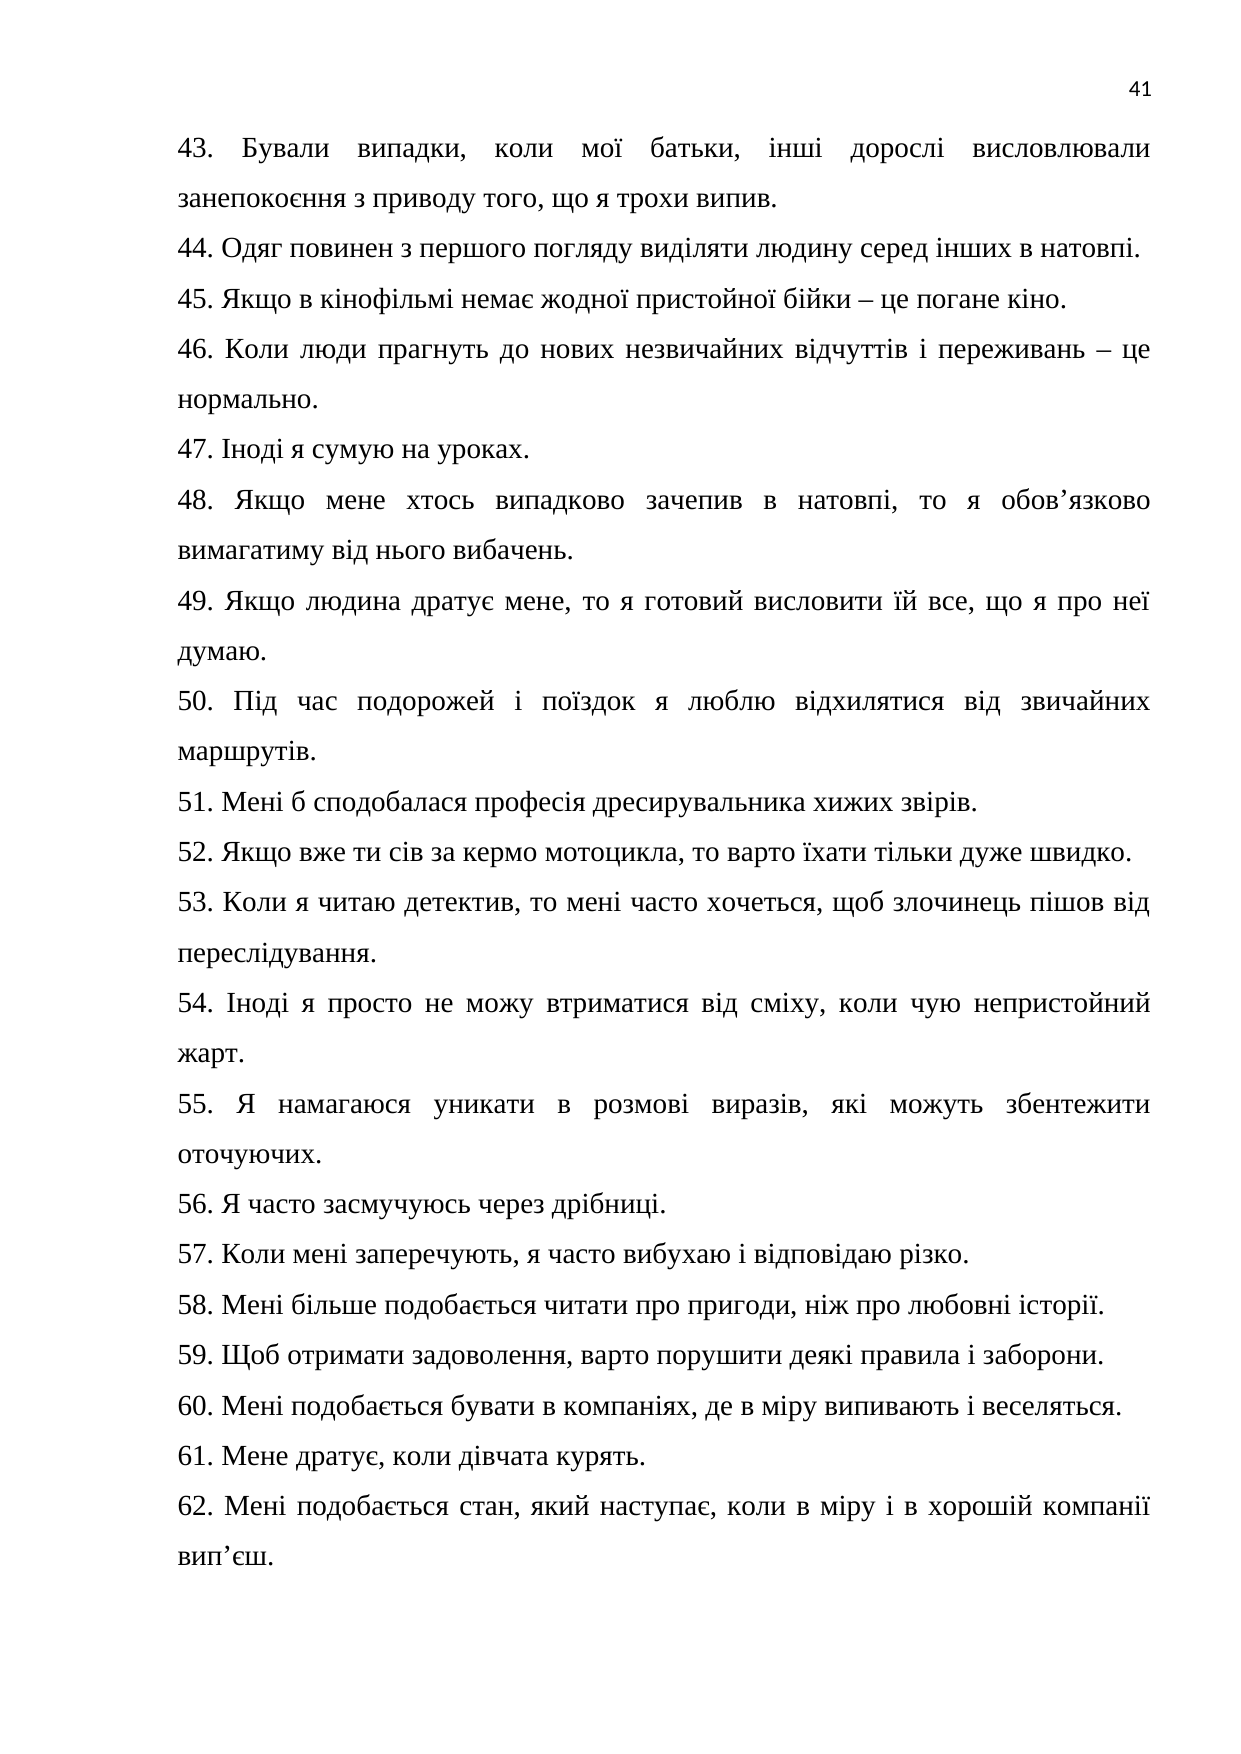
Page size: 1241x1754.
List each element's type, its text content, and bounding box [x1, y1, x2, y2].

text 51. Мені б сподобалася професія дресирувальника хижих звірів. [177, 784, 1152, 817]
text 52. Якщо вже ти сів за кермо мотоцикла, то варто їхати тільки дуже швидко. [177, 834, 1152, 868]
text 43. Бували випадки, коли мої батьки, інші дорослі висловлювали занепокоєння з приводу того, що я трохи випив. [177, 130, 1152, 214]
text 48. Якщо мене хтось випадково зачепив в натовпі, то я обов’язково вимагатиму від нього вибачень. [177, 482, 1152, 566]
text 45. Якщо в кінофільмі немає жодної пристойної бійки – це погане кіно. [177, 281, 1152, 314]
text 44. Одяг повинен з першого погляду виділяти людину серед інших в натовпі. [177, 230, 1152, 264]
text 56. Я часто засмучуюсь через дрібниці. [177, 1186, 1152, 1220]
text 62. Мені подобається стан, який наступає, коли в міру і в хорошій компанії вип’єш. [177, 1488, 1152, 1572]
text 53. Коли я читаю детектив, то мені часто хочеться, щоб злочинець пішов від переслідування. [177, 884, 1152, 968]
text 57. Коли мені заперечують, я часто вибухаю і відповідаю різко. [177, 1237, 1152, 1270]
text 50. Під час подорожей і поїздок я люблю відхилятися від звичайних маршрутів. [177, 683, 1152, 767]
text 60. Мені подобається бувати в компаніях, де в міру випивають і веселяться. [177, 1388, 1152, 1421]
text 55. Я намагаюся уникати в розмові виразів, які можуть збентежити оточуючих. [177, 1086, 1152, 1169]
text 54. Іноді я просто не можу втриматися від сміху, коли чую непристойний жарт. [177, 985, 1152, 1069]
text 61. Мене дратує, коли дівчата курять. [177, 1438, 1152, 1471]
text 59. Щоб отримати задоволення, варто порушити деякі правила і заборони. [177, 1337, 1152, 1371]
text 58. Мені більше подобається читати про пригоди, ніж про любовні історії. [177, 1287, 1152, 1321]
text 49. Якщо людина дратує мене, то я готовий висловити їй все, що я про неї думаю. [177, 583, 1152, 666]
text 47. Іноді я сумую на уроках. [177, 432, 1152, 465]
text 46. Коли люди прагнуть до нових незвичайних відчуттів і переживань – це нормально. [177, 331, 1152, 415]
